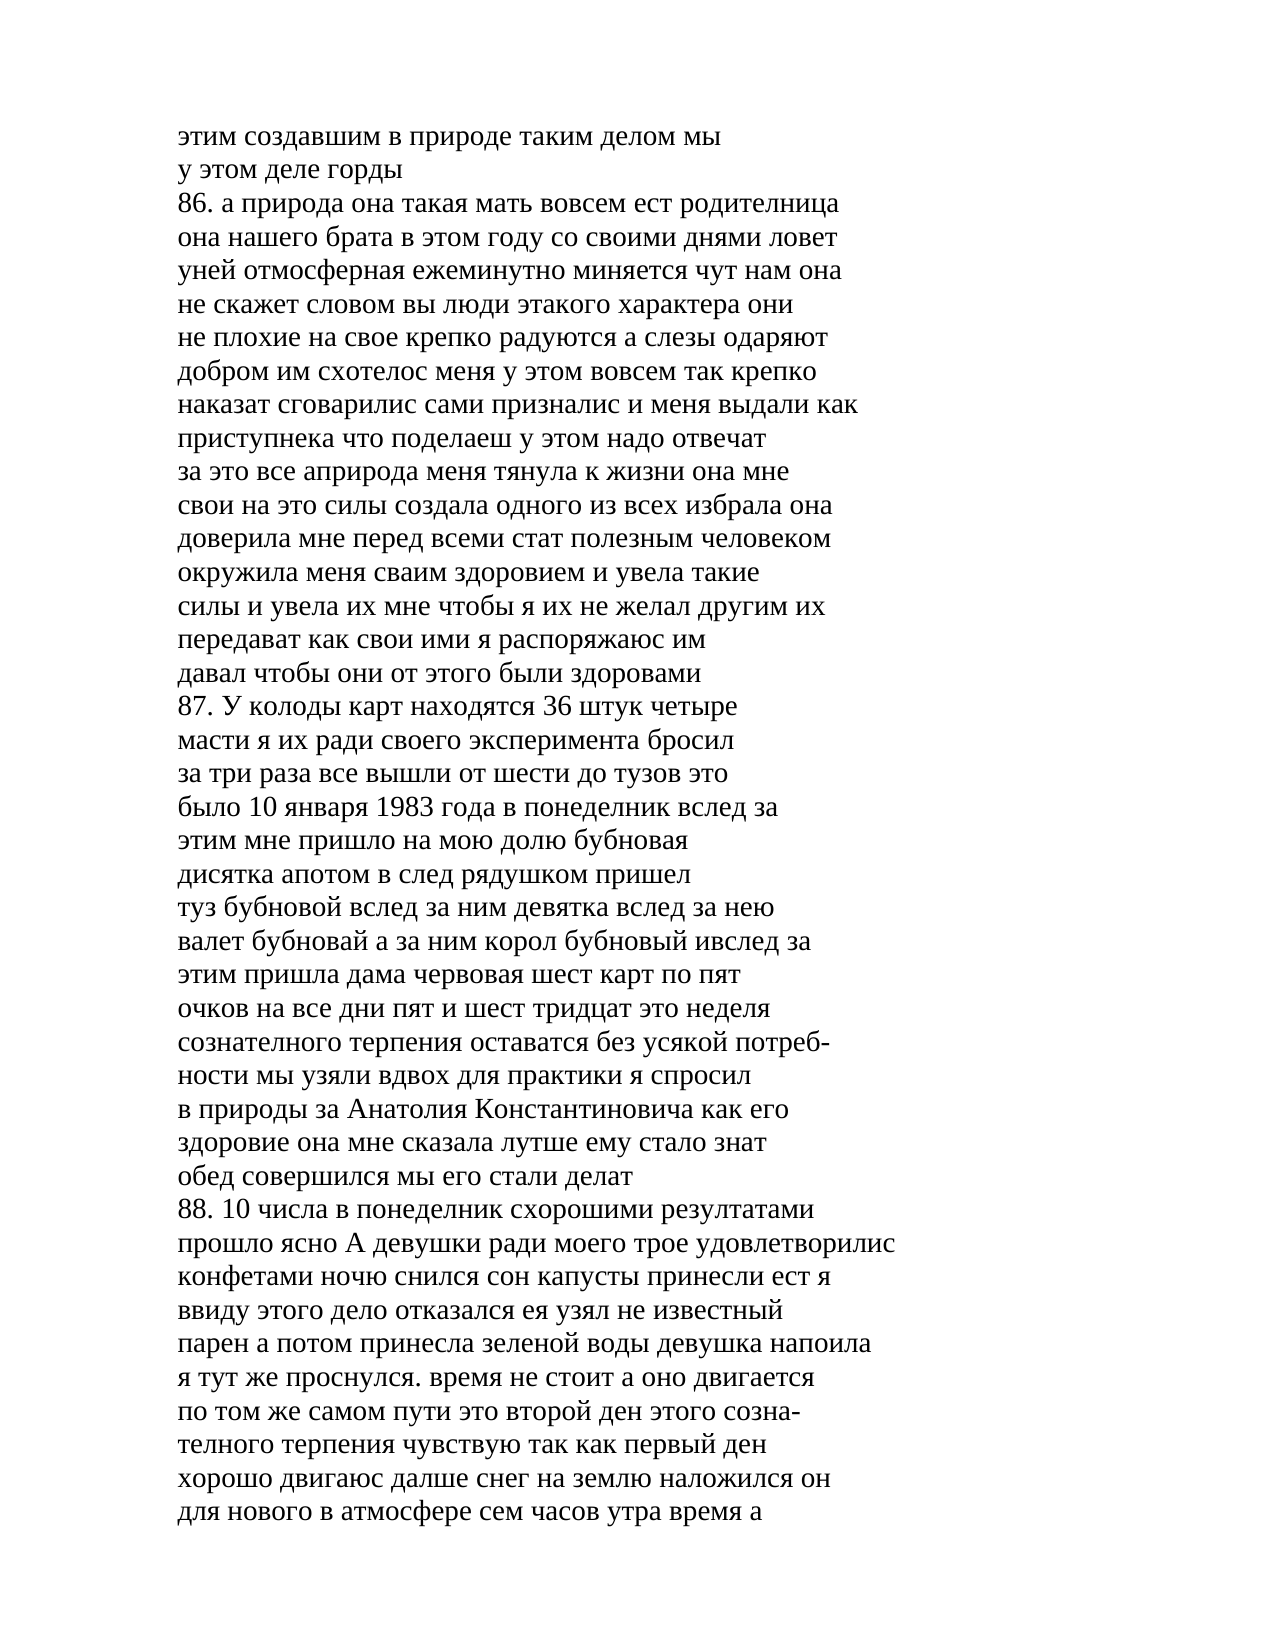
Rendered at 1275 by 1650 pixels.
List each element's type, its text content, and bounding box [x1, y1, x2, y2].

text валет бубновай а за ним корол бубновый ивслед за [177, 923, 1186, 957]
text не скажет словом вы люди этакого характера они [177, 286, 1186, 319]
text хорошо двигаюс далше снег на землю наложился он [177, 1460, 1186, 1493]
text ности мы узяли вдвох для практики я спросил [177, 1057, 1186, 1091]
text для нового в атмосфере сем часов утра время а [177, 1493, 1186, 1527]
text добром им схотелос меня у этом вовсем так крепко [177, 353, 1186, 386]
text не плохие на свое крепко радуются а слезы одаряют [177, 319, 1186, 353]
text ввиду этого дело отказался ея узял не известный [177, 1292, 1186, 1326]
text здоровие она мне сказала лутше ему стало знат [177, 1124, 1186, 1158]
text масти я их ради своего эксперимента бросил [177, 722, 1186, 755]
text окружила меня сваим здоровием и увела такие [177, 554, 1186, 588]
text в природы за Анатолия Константиновича как его [177, 1091, 1186, 1124]
text было 10 января 1983 года в понеделник вслед за [177, 789, 1186, 822]
text парен а потом принесла зеленой воды девушка напоила [177, 1326, 1186, 1359]
text сознателного терпения оставатся без усякой потреб- [177, 1024, 1186, 1057]
text приступнека что поделаеш у этом надо отвечат [177, 420, 1186, 453]
text 88. 10 числа в понеделник схорошими резултатами [177, 1191, 1186, 1225]
text давал чтобы они от этого были здоровами [177, 655, 1186, 688]
text 87. У колоды карт находятся 36 штук четыре [177, 688, 1186, 722]
text обед совершился мы его стали делат [177, 1158, 1186, 1191]
text я тут же проснулся. время не стоит а оно двигается [177, 1359, 1186, 1393]
text телного терпения чувствую так как первый ден [177, 1426, 1186, 1460]
text передават как свои ими я распоряжаюс им [177, 621, 1186, 655]
text туз бубновой вслед за ним девятка вслед за нею [177, 889, 1186, 923]
text по том же самом пути это второй ден этого созна- [177, 1393, 1186, 1426]
text дисятка апотом в след рядушком пришел [177, 856, 1186, 889]
text прошло ясно А девушки ради моего трое удовлетворилис [177, 1225, 1186, 1258]
text уней отмосферная ежеминутно миняется чут нам она [177, 252, 1186, 286]
text за три раза все вышли от шести до тузов это [177, 755, 1186, 789]
text этим пришла дама червовая шест карт по пят [177, 957, 1186, 990]
text свои на это силы создала одного из всех избрала она [177, 487, 1186, 521]
text очков на все дни пят и шест тридцат это неделя [177, 990, 1186, 1024]
text она нашего брата в этом году со своими днями ловет [177, 219, 1186, 252]
text этим мне пришло на мою долю бубновая [177, 822, 1186, 856]
text доверила мне перед всеми стат полезным человеком [177, 521, 1186, 554]
text за это все априрода меня тянула к жизни она мне [177, 453, 1186, 487]
text силы и увела их мне чтобы я их не желал другим их [177, 588, 1186, 621]
text конфетами ночю снился сон капусты принесли ест я [177, 1258, 1186, 1292]
text 86. а природа она такая мать вовсем ест родителница [177, 185, 1186, 219]
text этим создавшим в природе таким делом мы [177, 118, 1186, 152]
text наказат сговарилис сами призналис и меня выдали как [177, 386, 1186, 420]
text у этом деле горды [177, 152, 1186, 185]
